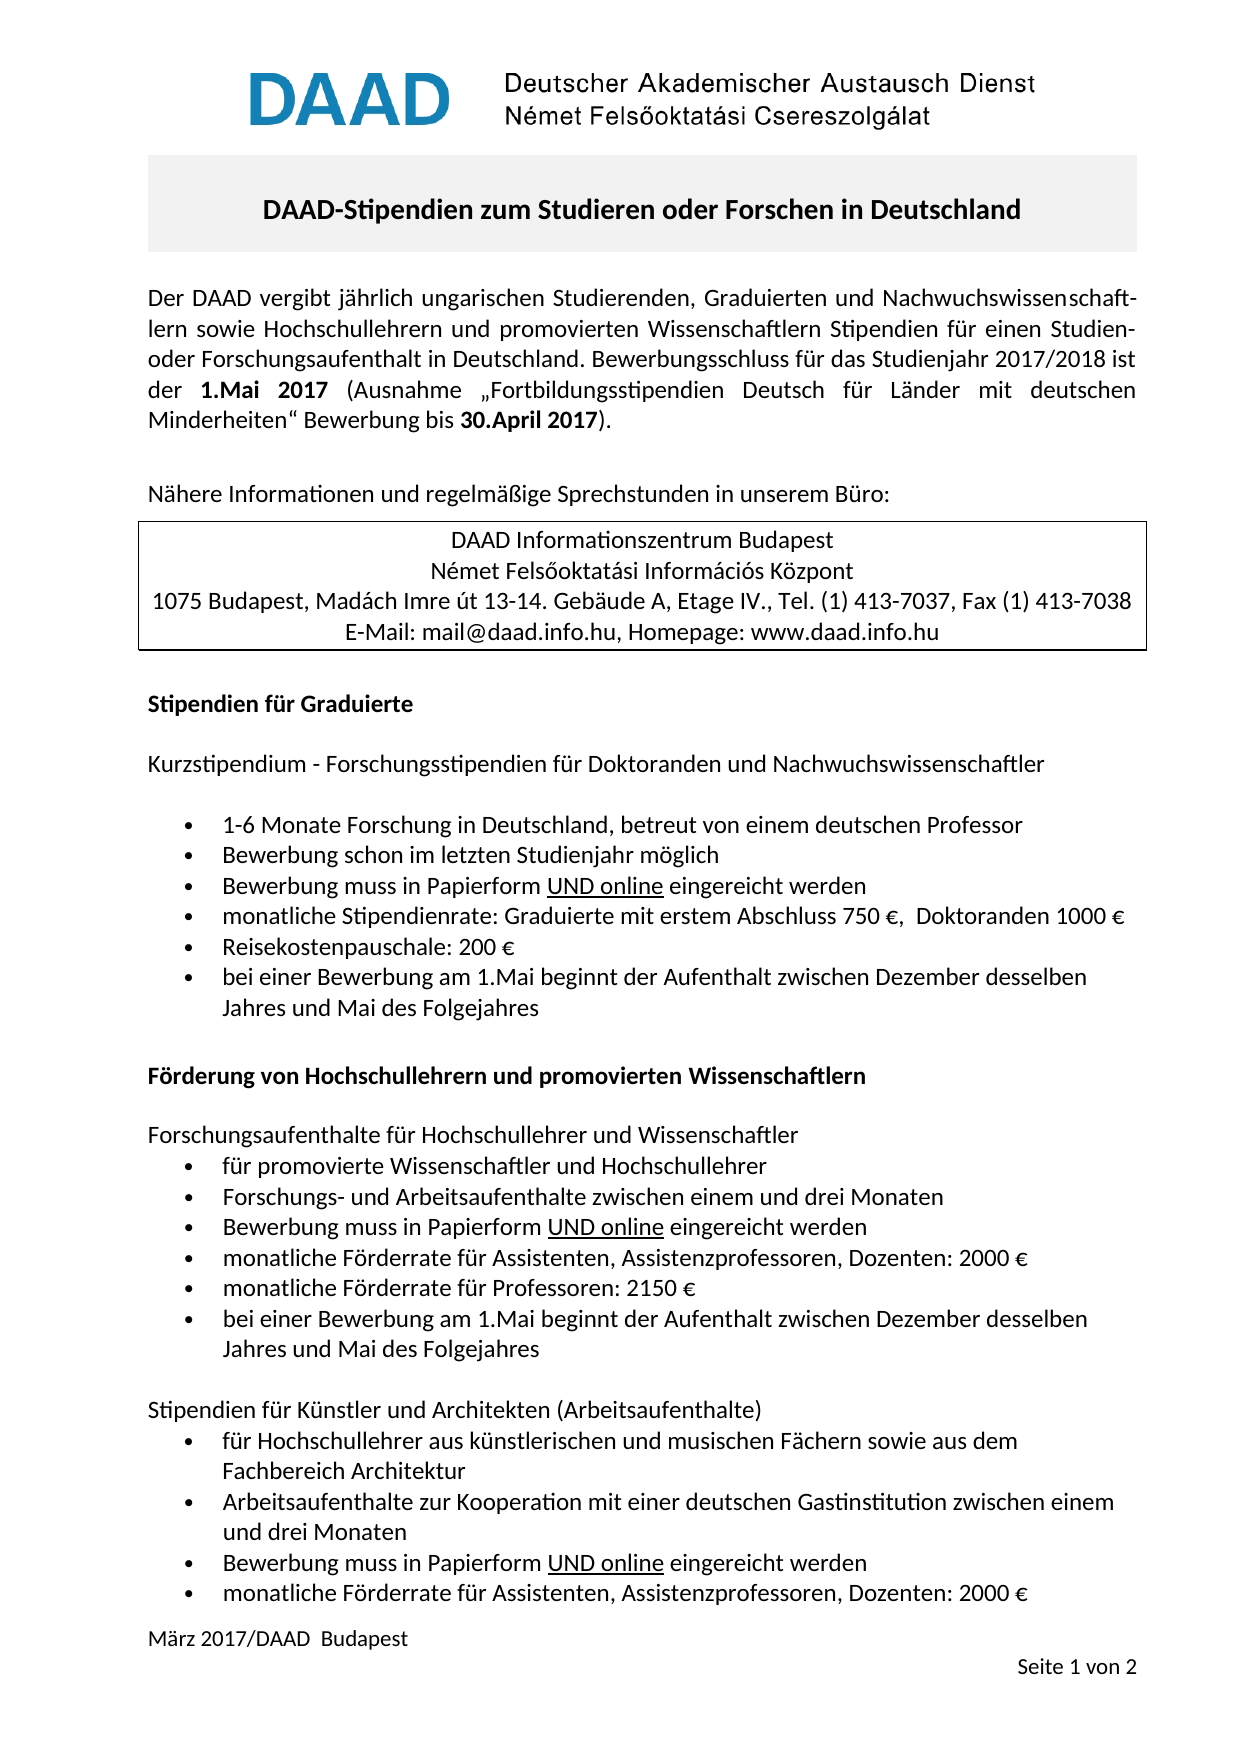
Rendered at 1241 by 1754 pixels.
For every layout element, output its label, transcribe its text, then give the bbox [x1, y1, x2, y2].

text DAAD-Stipendien zum Studieren oder Forschen in Deutschland [148, 191, 1137, 227]
list Bewerbung muss in Papierform UND online eingereicht werden [185, 1547, 1137, 1577]
list monatliche Förderrate für Assistenten, Assistenzprofessoren, Dozenten: 2000 € [185, 1577, 1137, 1608]
list Arbeitsaufenthalte zur Kooperation mit einer deutschen Gastinstitution zwischen einem und drei Monaten [185, 1486, 1137, 1547]
list monatliche Stipendienrate: Graduierte mit erstem Abschluss 750 €, Doktoranden 1000 € [185, 900, 1137, 931]
list bei einer Bewerbung am 1.Mai beginnt der Aufenthalt zwischen Dezember desselben Jahres und Mai des Folgejahres [185, 961, 1137, 1022]
text Stipendien für Künstler und Architekten (Arbeitsaufenthalte) [148, 1394, 1137, 1425]
picture [250, 73, 1035, 130]
list Bewerbung schon im letzten Studienjahr möglich [185, 839, 1137, 870]
list Reisekostenpauschale: 200 € [185, 931, 1137, 961]
text Kurzstipendium - Forschungsstipendien für Doktoranden und Nachwuchswissenschaftler [148, 748, 1137, 778]
list Bewerbung muss in Papierform UND online eingereicht werden [185, 1211, 1137, 1242]
text 1075 Budapest, Madách Imre út 13-14. Gebäude A, Etage IV., Tel. (1) 413-7037, Fax (1) 413-7038 [148, 585, 1137, 613]
list monatliche Förderrate für Professoren: 2150 € [185, 1272, 1137, 1303]
text Nähere Informationen und regelmäßige Sprechstunden in unserem Büro: [148, 478, 1137, 509]
text Förderung von Hochschullehrern und promovierten Wissenschaftlern [148, 1060, 1137, 1091]
list Forschungs- und Arbeitsaufenthalte zwischen einem und drei Monaten [185, 1181, 1137, 1211]
list für Hochschullehrer aus künstlerischen und musischen Fächern sowie aus dem Fachbereich Architektur [185, 1425, 1137, 1486]
text E-Mail: mail@daad.info.hu, Homepage: www.daad.info.hu [139, 613, 1146, 649]
list bei einer Bewerbung am 1.Mai beginnt der Aufenthalt zwischen Dezember desselben Jahres und Mai des Folgejahres [185, 1303, 1137, 1364]
list monatliche Förderrate für Assistenten, Assistenzprofessoren, Dozenten: 2000 € [185, 1242, 1137, 1272]
text Stipendien für Graduierte [148, 688, 1137, 719]
text Német Felsőoktatási Információs Központ [148, 555, 1137, 585]
list Bewerbung muss in Papierform UND online eingereicht werden [185, 870, 1137, 900]
text DAAD Informationszentrum Budapest [139, 522, 1146, 555]
text Forschungsaufenthalte für Hochschullehrer und Wissenschaftler [148, 1120, 1137, 1150]
list für promovierte Wissenschaftler und Hochschullehrer [185, 1150, 1137, 1181]
list 1-6 Monate Forschung in Deutschland, betreut von einem deutschen Professor [185, 809, 1137, 839]
text Der DAAD vergibt jährlich ungarischen Studierenden, Graduierten und Nachwuchswissenschaftlern sowie Hochschullehrern und promovierten Wissenschaftlern Stipendien für einen Studien- oder Forschungsaufenthalt in Deutschland. Bewerbungsschluss für das Studienjahr 2017/2018 ist der 1.Mai 2017 (Ausnahme „Fortbildungsstipendien Deutsch für Länder mit deutschen Minderheiten“ Bewerbung bis 30.April 2017). [148, 283, 1137, 435]
